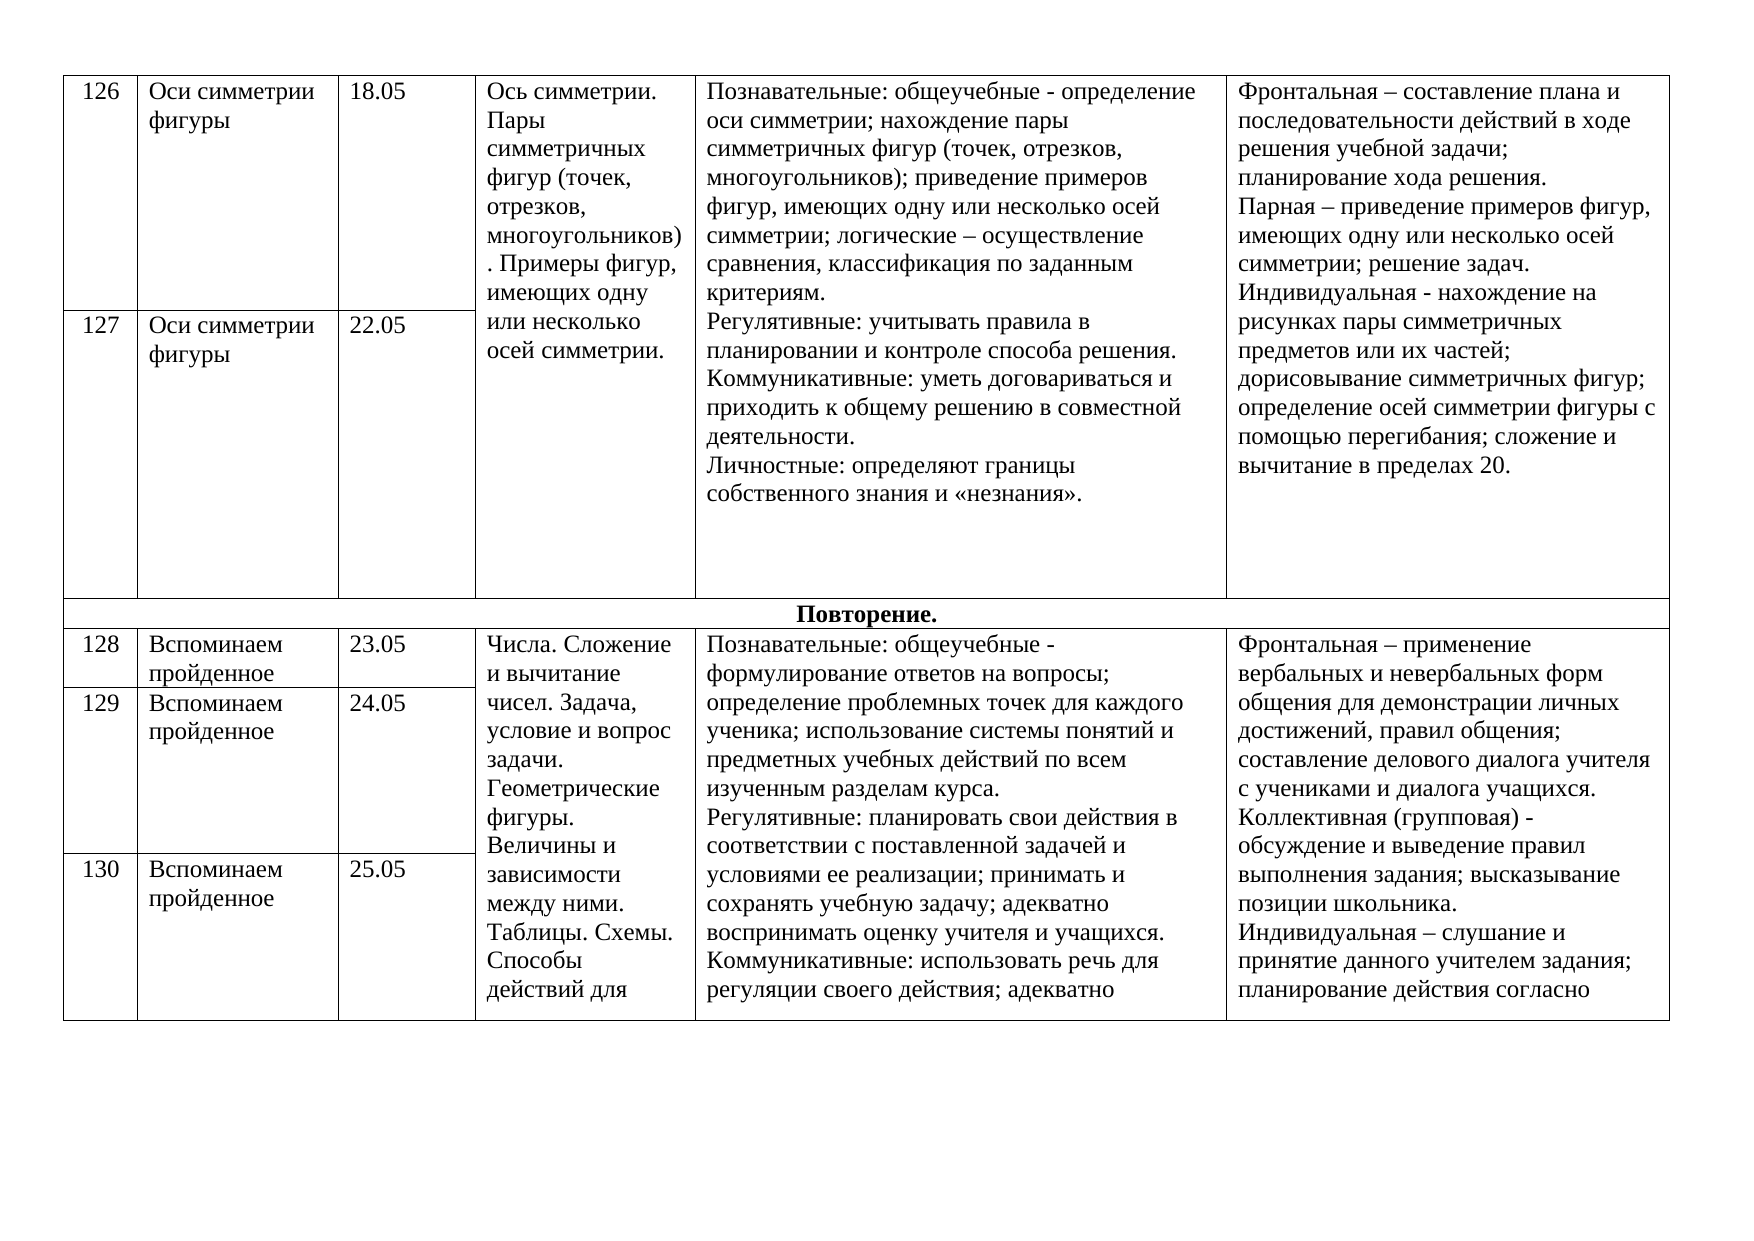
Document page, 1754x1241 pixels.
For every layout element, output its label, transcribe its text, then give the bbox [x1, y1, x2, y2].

table_cell Познавательные: общеучебные - определение оси симметрии; нахождение пары симметричных фигур (точек, отрезков, многоугольников); приведение примеров фигур, имеющих одну или несколько осей симметрии; логические – осуществление сравнения, классификация по заданным критериям. Регулятивные: учитывать правила в планировании и контроле способа решения. Коммуникативные: уметь договариваться и приходить к общему решению в совместной деятельности. Личностные: определяют границы собственного знания и «незнания». [696, 76, 1226, 598]
table_cell Оси симметрии фигуры [138, 76, 338, 309]
table_cell Фронтальная – применение вербальных и невербальных форм общения для демонстрации личных достижений, правил общения; составление делового диалога учителя с учениками и диалога учащихся. Коллективная (групповая) - обсуждение и выведение правил выполнения задания; высказывание позиции школьника. Индивидуальная – слушание и принятие данного учителем задания; планирование действия согласно поставленной задаче; выявление собственных проблем в знаниях и умениях; применение изученных способов действия для решения задач в типовых и поисковых ситуациях; выполнение арифметических действий с числами и числовыми выражениями; распознание и изображение геометрических фигур; выполнение самоконтроля; выявление причины ошибки и корректировки ее; представление результатов учебной и творческой самостоятельной работы, личных достижений. [1227, 629, 1669, 1020]
table_cell 22.05 [339, 311, 475, 598]
table_cell Повторение. [64, 599, 1669, 628]
table_cell Оси симметрии фигуры [138, 311, 338, 598]
table_cell Числа. Сложение и вычитание чисел. Задача, условие и вопрос задачи. Геометрические фигуры. Величины и зависимости между ними. Таблицы. Схемы. Способы действий для решения задач в типовых и поисковых ситуациях. [476, 629, 695, 1020]
table_cell Познавательные: общеучебные - формулирование ответов на вопросы; определение проблемных точек для каждого ученика; использование системы понятий и предметных учебных действий по всем изученным разделам курса. Регулятивные: планировать свои действия в соответствии с поставленной задачей и условиями ее реализации; принимать и сохранять учебную задачу; адекватно воспринимать оценку учителя и учащихся. Коммуникативные: использовать речь для регуляции своего действия; адекватно использовать речевые средства для решения различных коммуникативных задач; строить монологические высказывания. Личностные: имеют желание учиться; сформированные учебные мотивы; осознают необходимость самосовершенствования; понимают значение границ собственного знания и «незнания»; адекватно судят о причинах своего успеха (неуспеха) в учении, связывая успехи с усилиями, трудолюбием. [696, 629, 1226, 1020]
table_cell Фронтальная – составление плана и последовательности действий в ходе решения учебной задачи; планирование хода решения. Парная – приведение примеров фигур, имеющих одну или несколько осей симметрии; решение задач. Индивидуальная - нахождение на рисунках пары симметричных предметов или их частей; дорисовывание симметричных фигур; определение осей симметрии фигуры с помощью перегибания; сложение и вычитание в пределах 20. [1227, 76, 1669, 598]
table_cell 126 [64, 76, 137, 309]
table_cell Вспоминаем пройденное [138, 629, 338, 687]
table_cell 25.05 [339, 854, 475, 1020]
table_cell Ось симметрии. Пары симметричных фигур (точек, отрезков, многоугольников). Примеры фигур, имеющих одну или несколько осей симметрии. [476, 76, 695, 598]
table_cell 129 [64, 688, 137, 853]
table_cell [138, 854, 338, 1020]
table_cell 127 [64, 311, 137, 598]
table_cell 130 [64, 854, 137, 1020]
table_cell 128 [64, 629, 137, 687]
table_cell Вспоминаем пройденное [138, 688, 338, 853]
table_cell 18.05 [339, 76, 475, 309]
table_cell 24.05 [339, 688, 475, 853]
table_cell 23.05 [339, 629, 475, 687]
